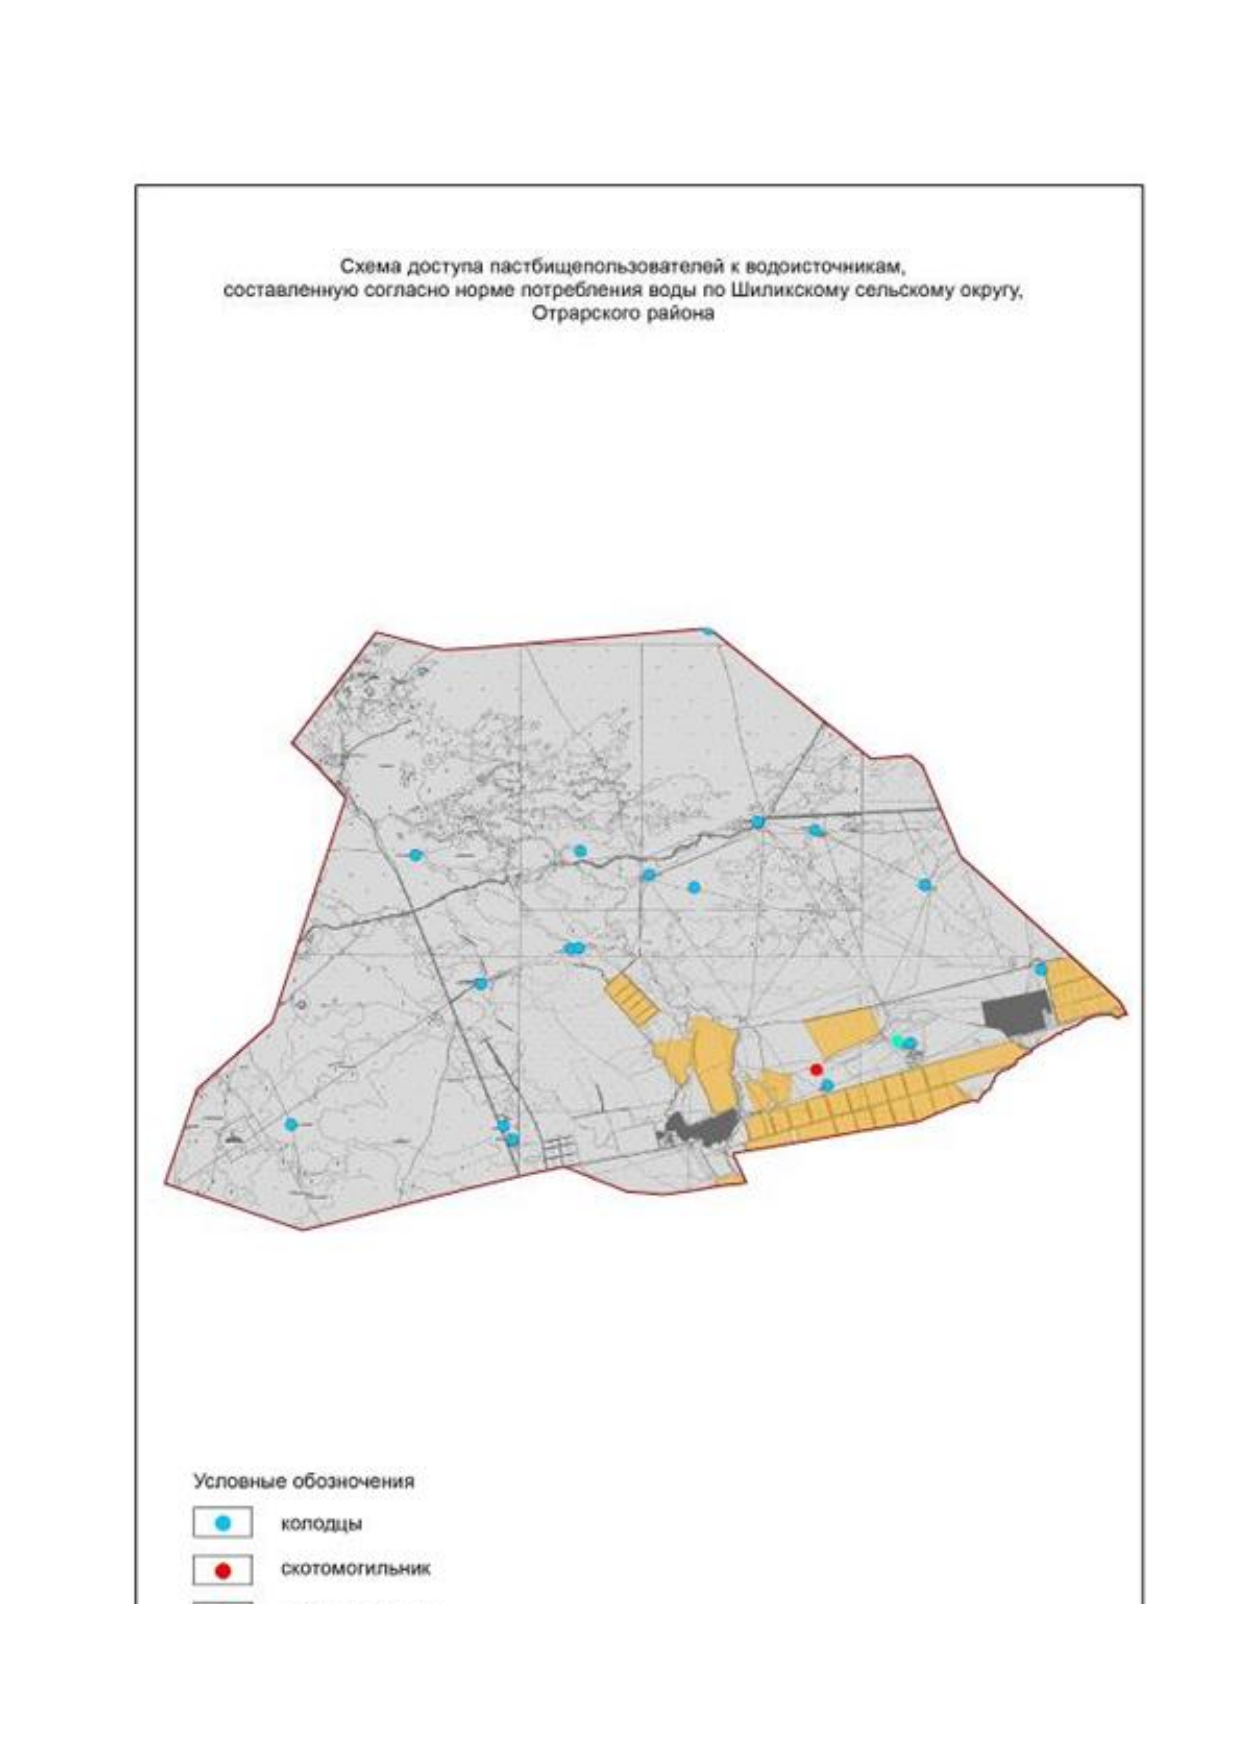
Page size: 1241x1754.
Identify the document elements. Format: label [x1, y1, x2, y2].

picture [112, 150, 1167, 1604]
